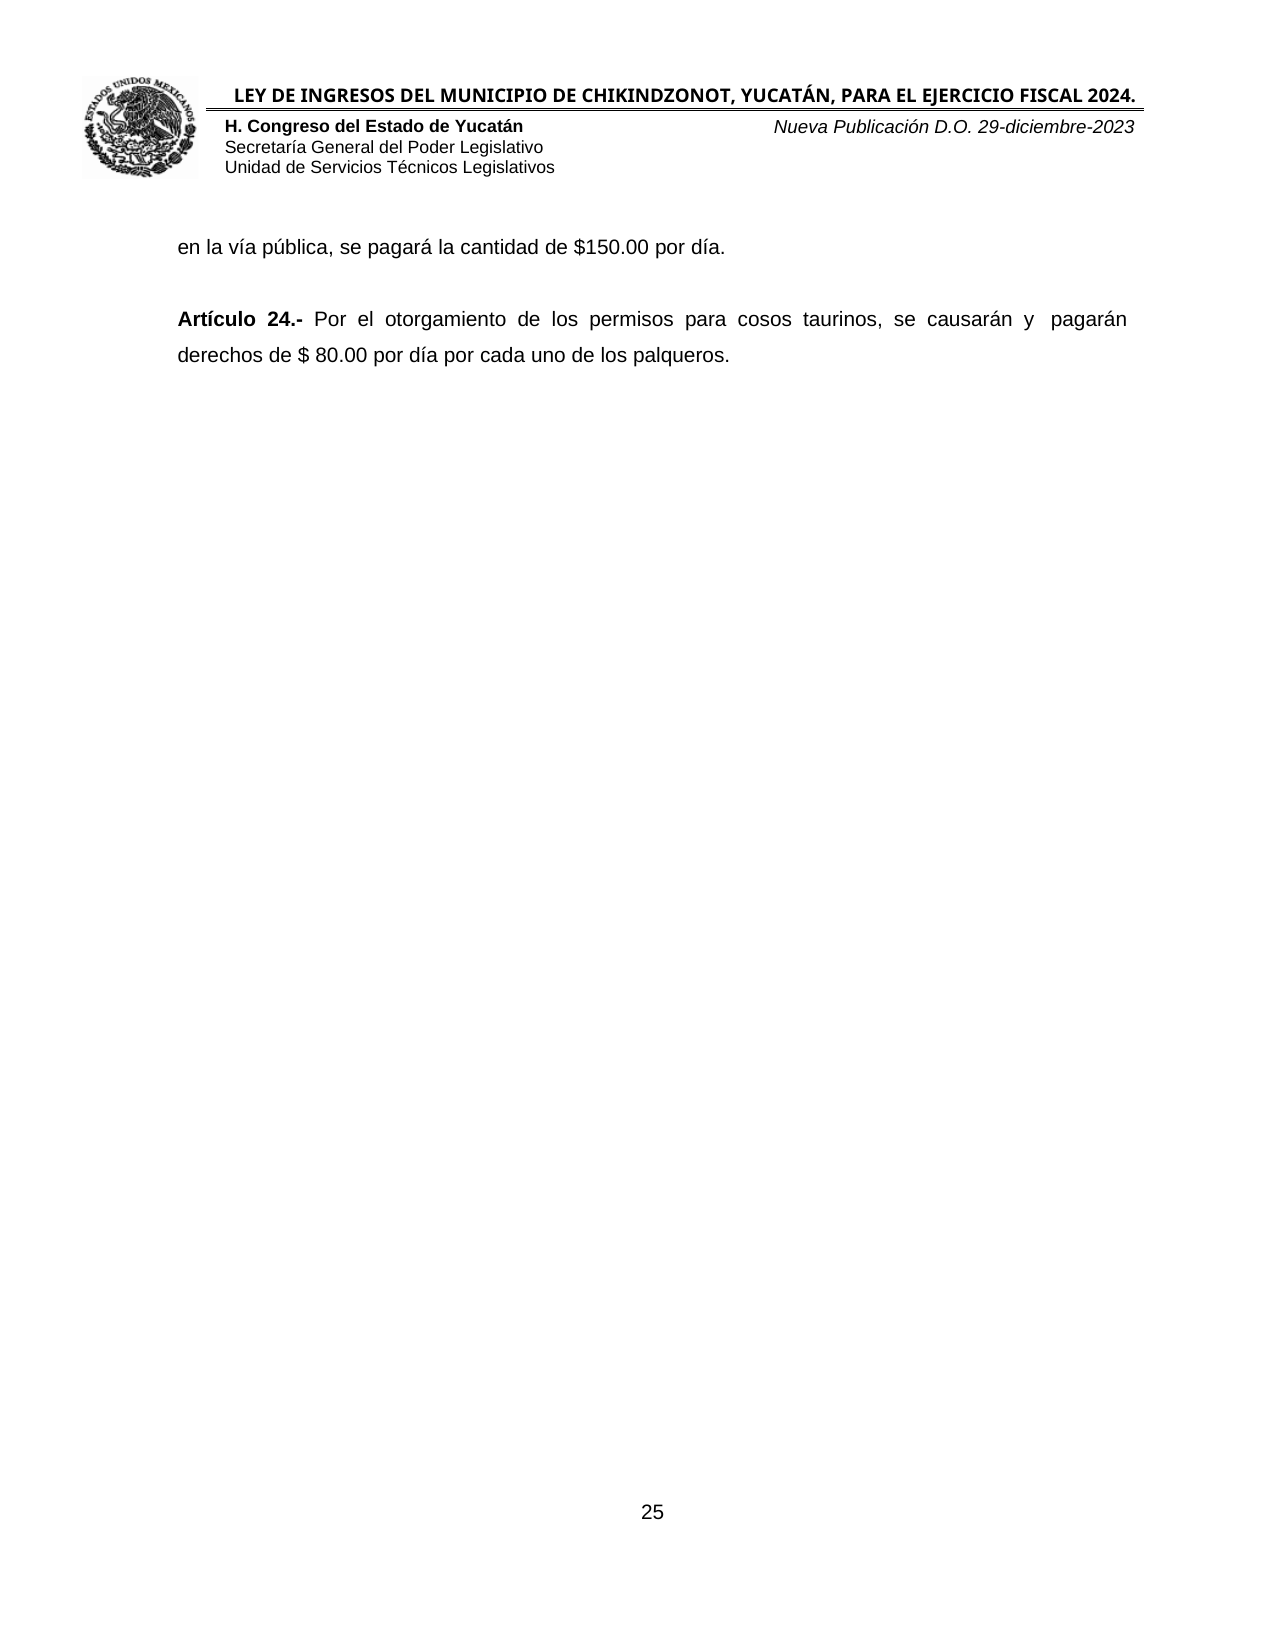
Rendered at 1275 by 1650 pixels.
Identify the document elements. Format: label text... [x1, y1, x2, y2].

text Artículo 24.- Por el otorgamiento de los permisos para cosos taurinos, se causarán y pagarán derechos de $ 80.00 por día por cada uno de los palqueros. [177, 307, 1127, 367]
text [177, 235, 1127, 259]
